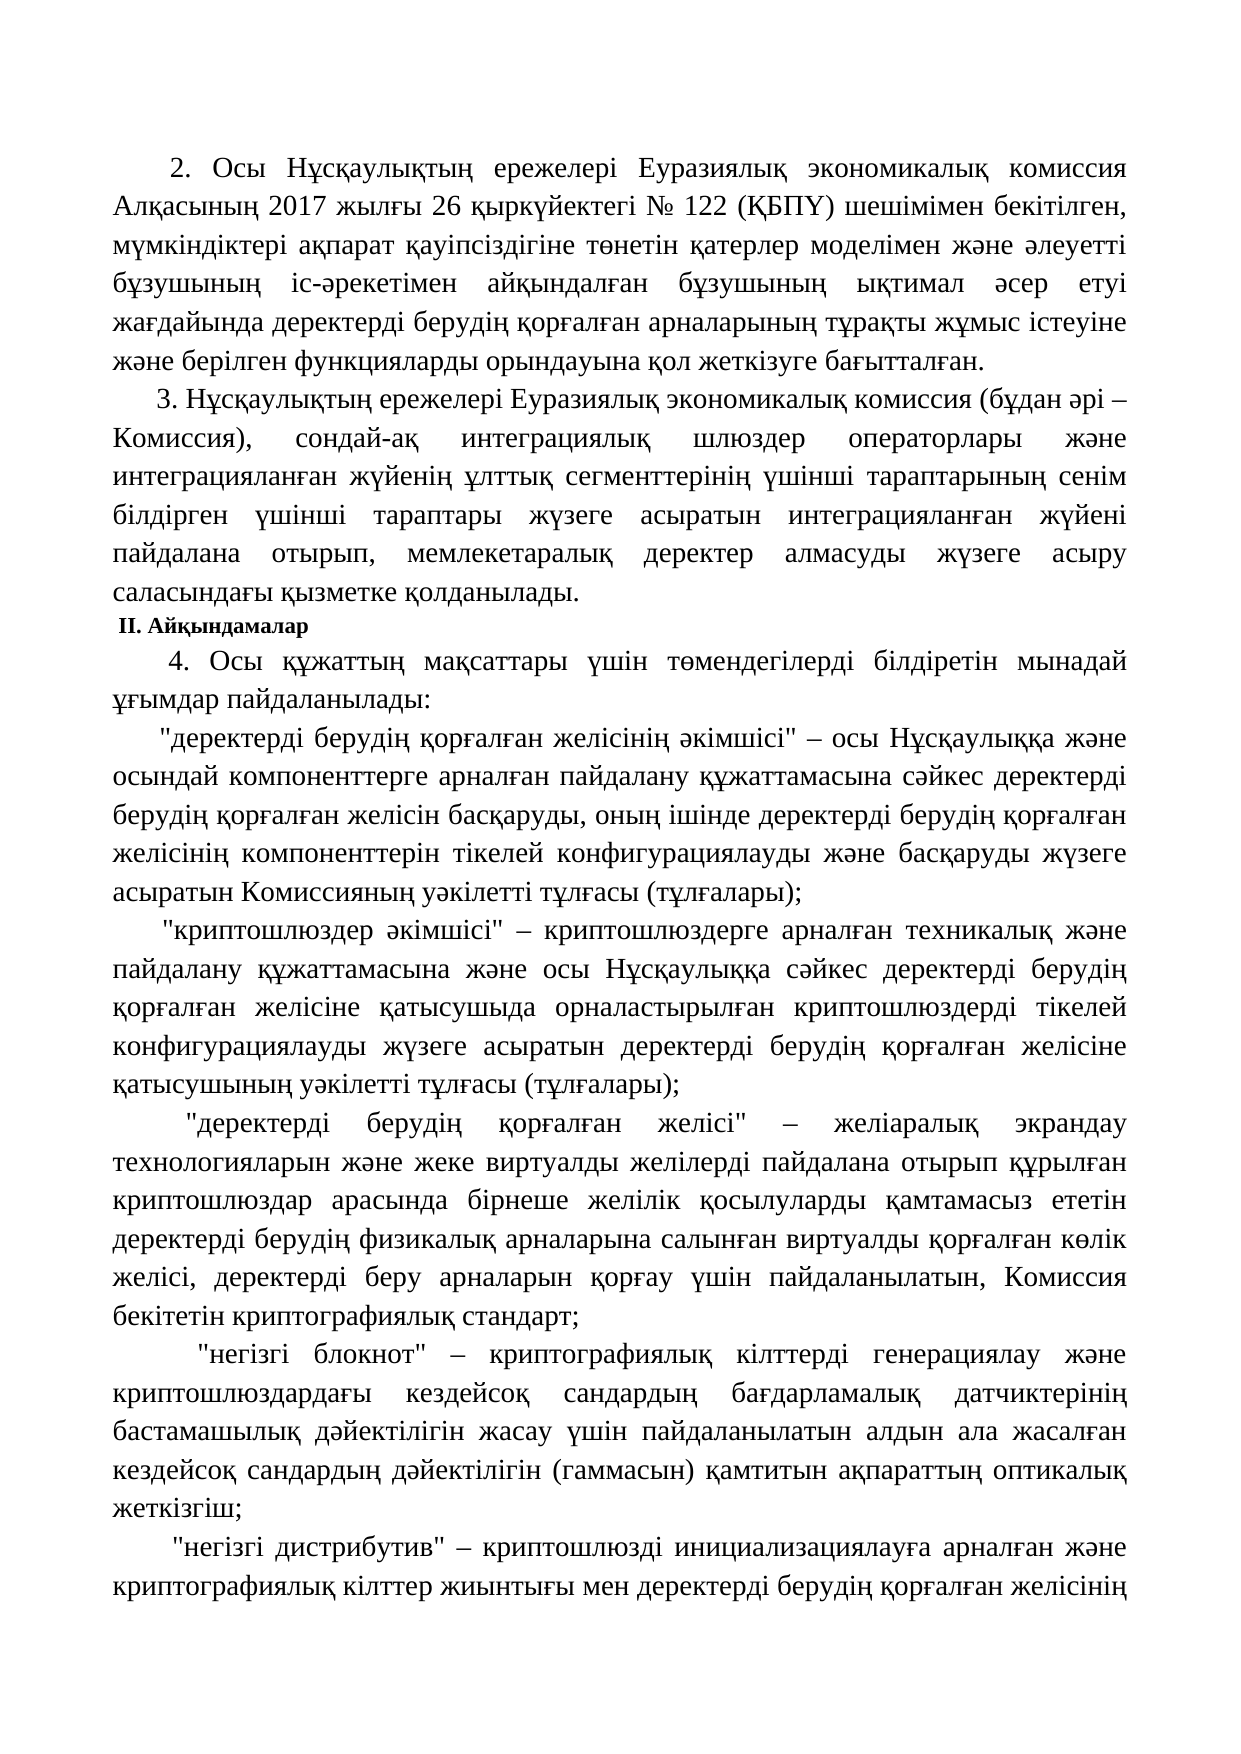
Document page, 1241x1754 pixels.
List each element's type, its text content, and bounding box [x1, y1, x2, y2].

text ІІ. Айқындамалар [112, 612, 1128, 639]
text "деректерді берудің қорғалған желісі" – желіаралық экрандау технологияларын және жеке виртуалды желілерді пайдалана отырып құрылған криптошлюздар арасында бірнеше желілік қосылуларды қамтамасыз ететін деректерді берудің физикалық арналарына салынған виртуалды қорғалған көлік желісі, деректерді беру арналарын қорғау үшін пайдаланылатын, Комиссия бекітетін криптографиялық стандарт; [112, 1105, 1128, 1331]
text "деректерді берудің қорғалған желісінің әкімшісі" – осы Нұсқаулыққа және осындай компоненттерге арналған пайдалану құжаттамасына сәйкес деректерді берудің қорғалған желісін басқаруды, оның ішінде деректерді берудің қорғалған желісінің компоненттерін тікелей конфигурациялауды және басқаруды жүзеге асыратын Комиссияның уәкілетті тұлғасы (тұлғалары); [112, 720, 1128, 907]
text 4. Осы құжаттың мақсаттары үшін төмендегілерді білдіретін мынадай ұғымдар пайдаланылады: [112, 643, 1128, 715]
text "криптошлюздер әкімшісі" – криптошлюздерге арналған техникалық және пайдалану құжаттамасына және осы Нұсқаулыққа сәйкес деректерді берудің қорғалған желісіне қатысушыда орналастырылған криптошлюздерді тікелей конфигурациялауды жүзеге асыратын деректерді берудің қорғалған желісіне қатысушының уәкілетті тұлғасы (тұлғалары); [112, 912, 1128, 1100]
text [112, 1529, 1128, 1601]
text "негізгі блокнот" – криптографиялық кілттерді генерациялау және криптошлюздардағы кездейсоқ сандардың бағдарламалық датчиктерінің бастамашылық дәйектілігін жасау үшін пайдаланылатын алдын ала жасалған кездейсоқ сандардың дәйектілігін (гаммасын) қамтитын ақпараттың оптикалық жеткізгіш; [112, 1336, 1128, 1524]
text 3. Нұсқаулықтың ережелері Еуразиялық экономикалық комиссия (бұдан әрі – Комиссия), сондай-ақ интеграциялық шлюздер операторлары және интеграцияланған жүйенің ұлттық сегменттерінің үшінші тараптарының сенім білдірген үшінші тараптары жүзеге асыратын интеграцияланған жүйені пайдалана отырып, мемлекетаралық деректер алмасуды жүзеге асыру саласындағы қызметке қолданылады. [112, 381, 1128, 607]
text 2. Осы Нұсқаулықтың ережелері Еуразиялық экономикалық комиссия Алқасының 2017 жылғы 26 қыркүйектегі № 122 (ҚБПҮ) шешімімен бекітілген, мүмкіндіктері ақпарат қауіпсіздігіне төнетін қатерлер моделімен және әлеуетті бұзушының іс-әрекетімен айқындалған бұзушының ықтимал әсер етуі жағдайында деректерді берудің қорғалған арналарының тұрақты жұмыс істеуіне және берілген функцияларды орындауына қол жеткізуге бағытталған. [112, 150, 1128, 376]
